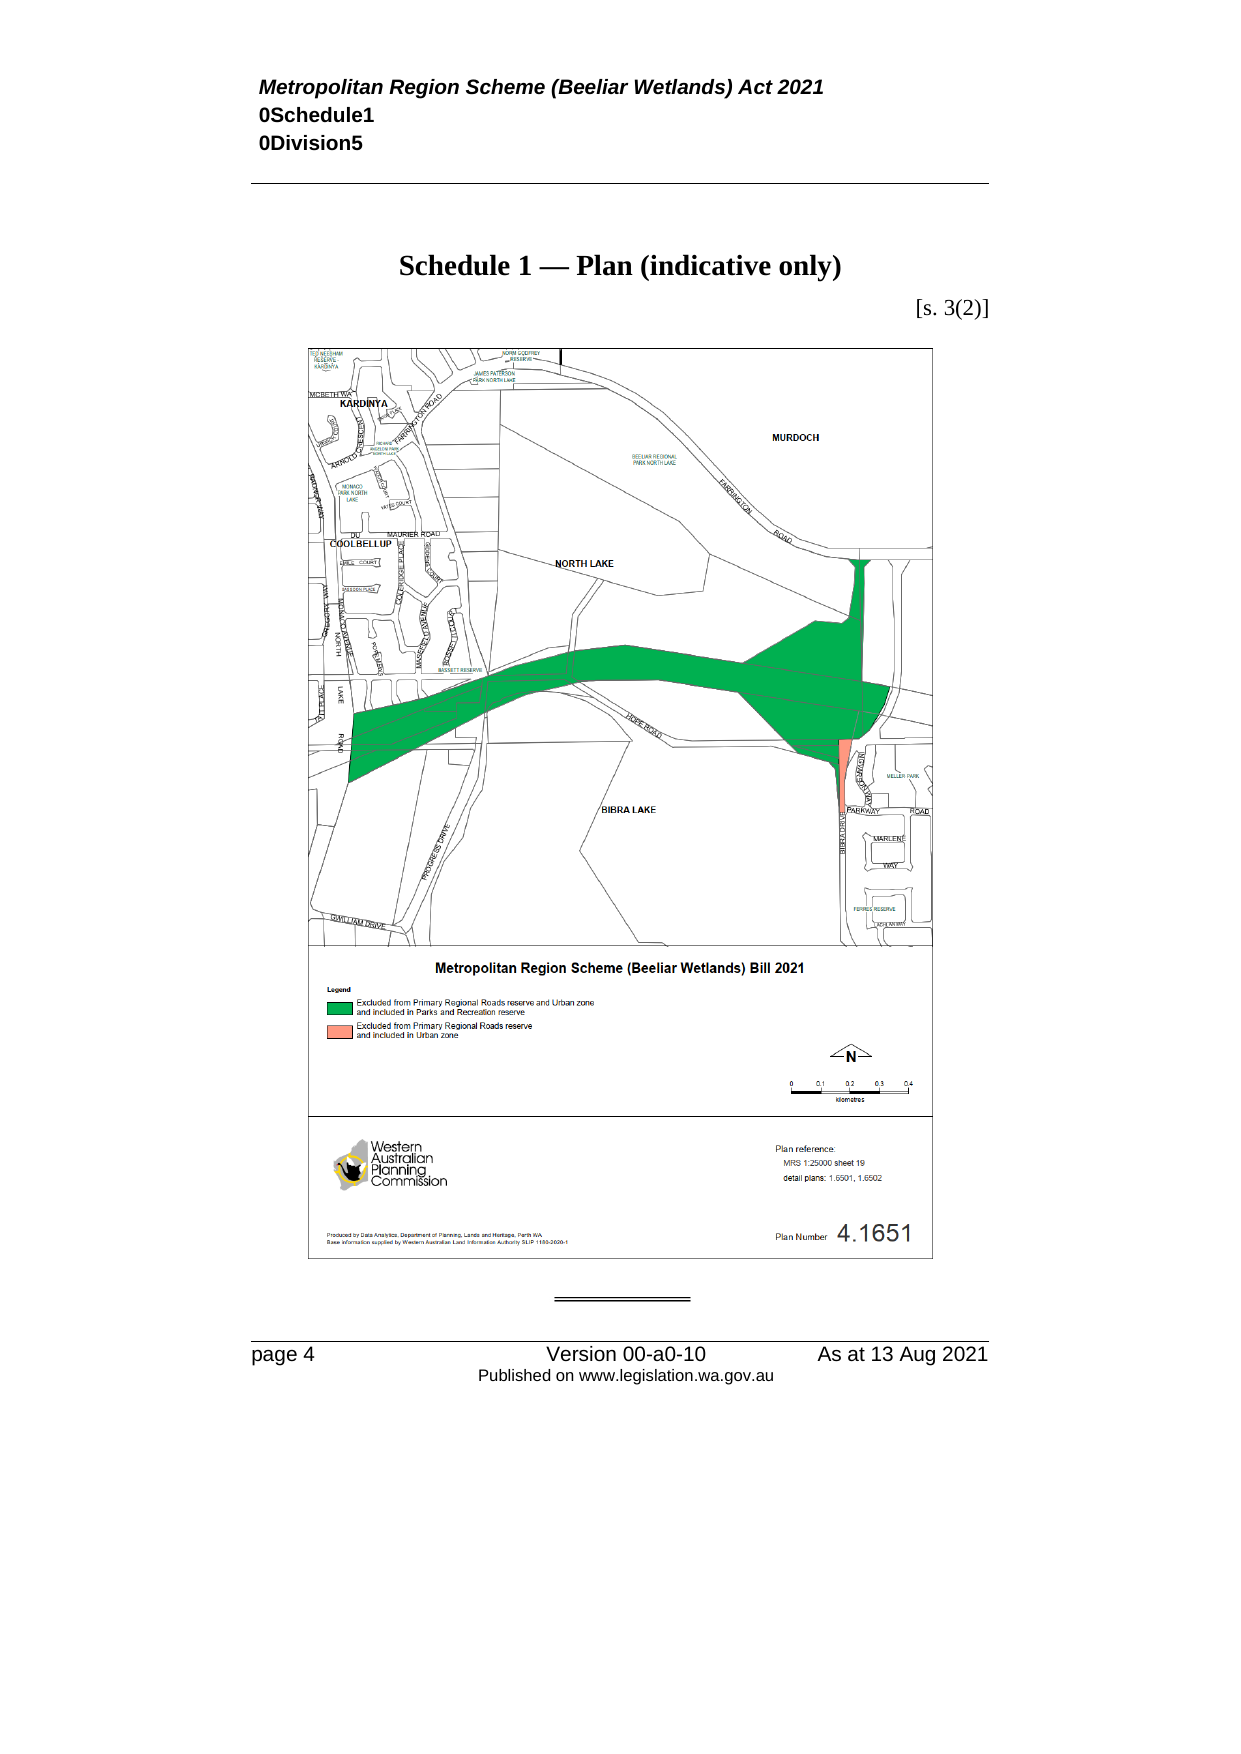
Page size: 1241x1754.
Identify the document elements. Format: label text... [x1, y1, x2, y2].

subtitle Schedule 1 — Plan (indicative only) [251, 248, 989, 282]
picture [306, 345, 934, 1261]
text [s. 3(2)] [251, 294, 989, 320]
picture [543, 1285, 697, 1314]
